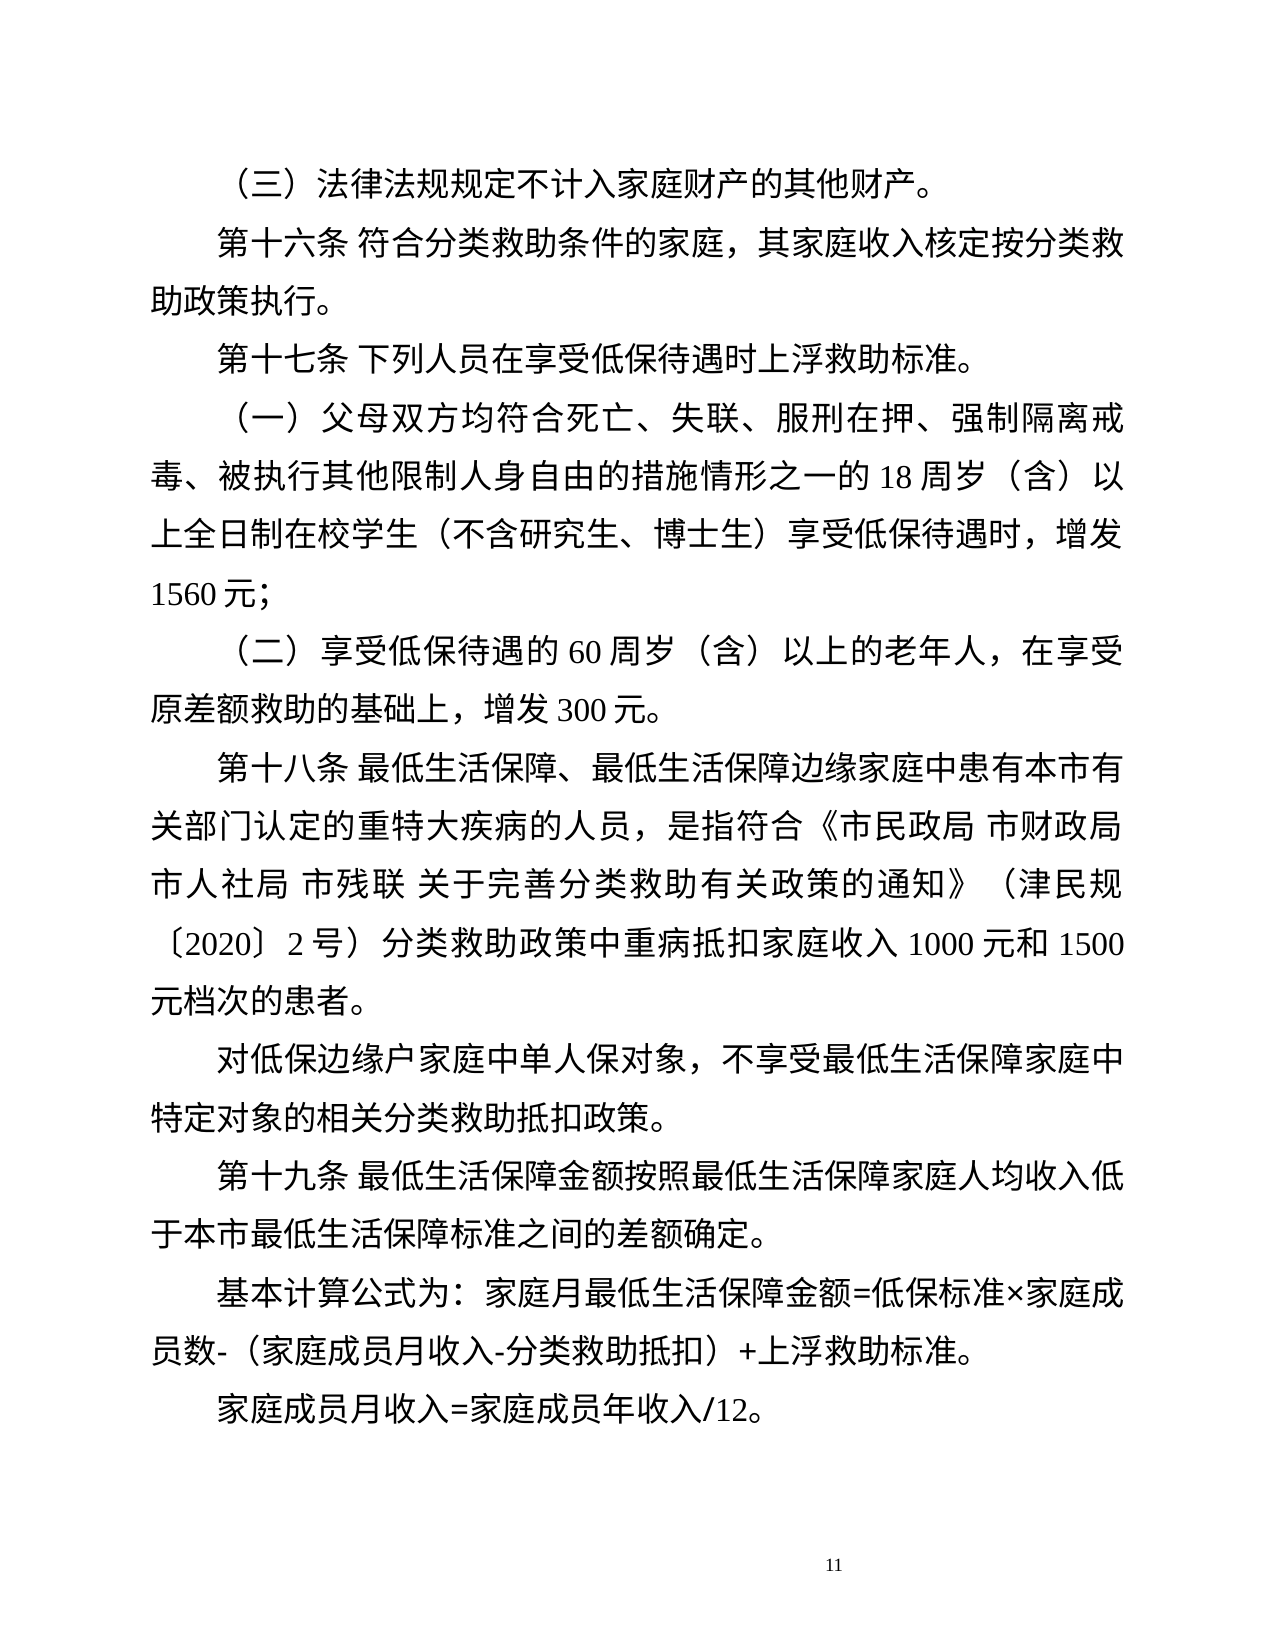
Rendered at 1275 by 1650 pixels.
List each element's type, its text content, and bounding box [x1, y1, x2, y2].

text 对低保边缘户家庭中单人保对象，不享受最低生活保障家庭中特定对象的相关分类救助抵扣政策。 [150, 1025, 1125, 1142]
text 基本计算公式为：家庭月最低生活保障金额=低保标准×家庭成员数-（家庭成员月收入-分类救助抵扣）+上浮救助标准。 [150, 1258, 1125, 1375]
text （二）享受低保待遇的60周岁（含）以上的老年人，在享受原差额救助的基础上，增发300元。 [150, 617, 1125, 733]
text （三）法律法规规定不计入家庭财产的其他财产。 [150, 150, 1125, 208]
text 家庭成员月收入=家庭成员年收入/12。 [150, 1375, 1125, 1433]
text （一）父母双方均符合死亡、失联、服刑在押、强制隔离戒毒、被执行其他限制人身自由的措施情形之一的18周岁（含）以上全日制在校学生（不含研究生、博士生）享受低保待遇时，增发1560元； [150, 383, 1125, 617]
text 第十八条 最低生活保障、最低生活保障边缘家庭中患有本市有关部门认定的重特大疾病的人员，是指符合《市民政局 市财政局 市人社局 市残联 关于完善分类救助有关政策的通知》（津民规〔2020〕2号）分类救助政策中重病抵扣家庭收入1000元和1500元档次的患者。 [150, 733, 1125, 1025]
text 第十六条 符合分类救助条件的家庭，其家庭收入核定按分类救助政策执行。 [150, 208, 1125, 325]
text 第十九条 最低生活保障金额按照最低生活保障家庭人均收入低于本市最低生活保障标准之间的差额确定。 [150, 1142, 1125, 1258]
text 第十七条 下列人员在享受低保待遇时上浮救助标准。 [150, 325, 1125, 383]
